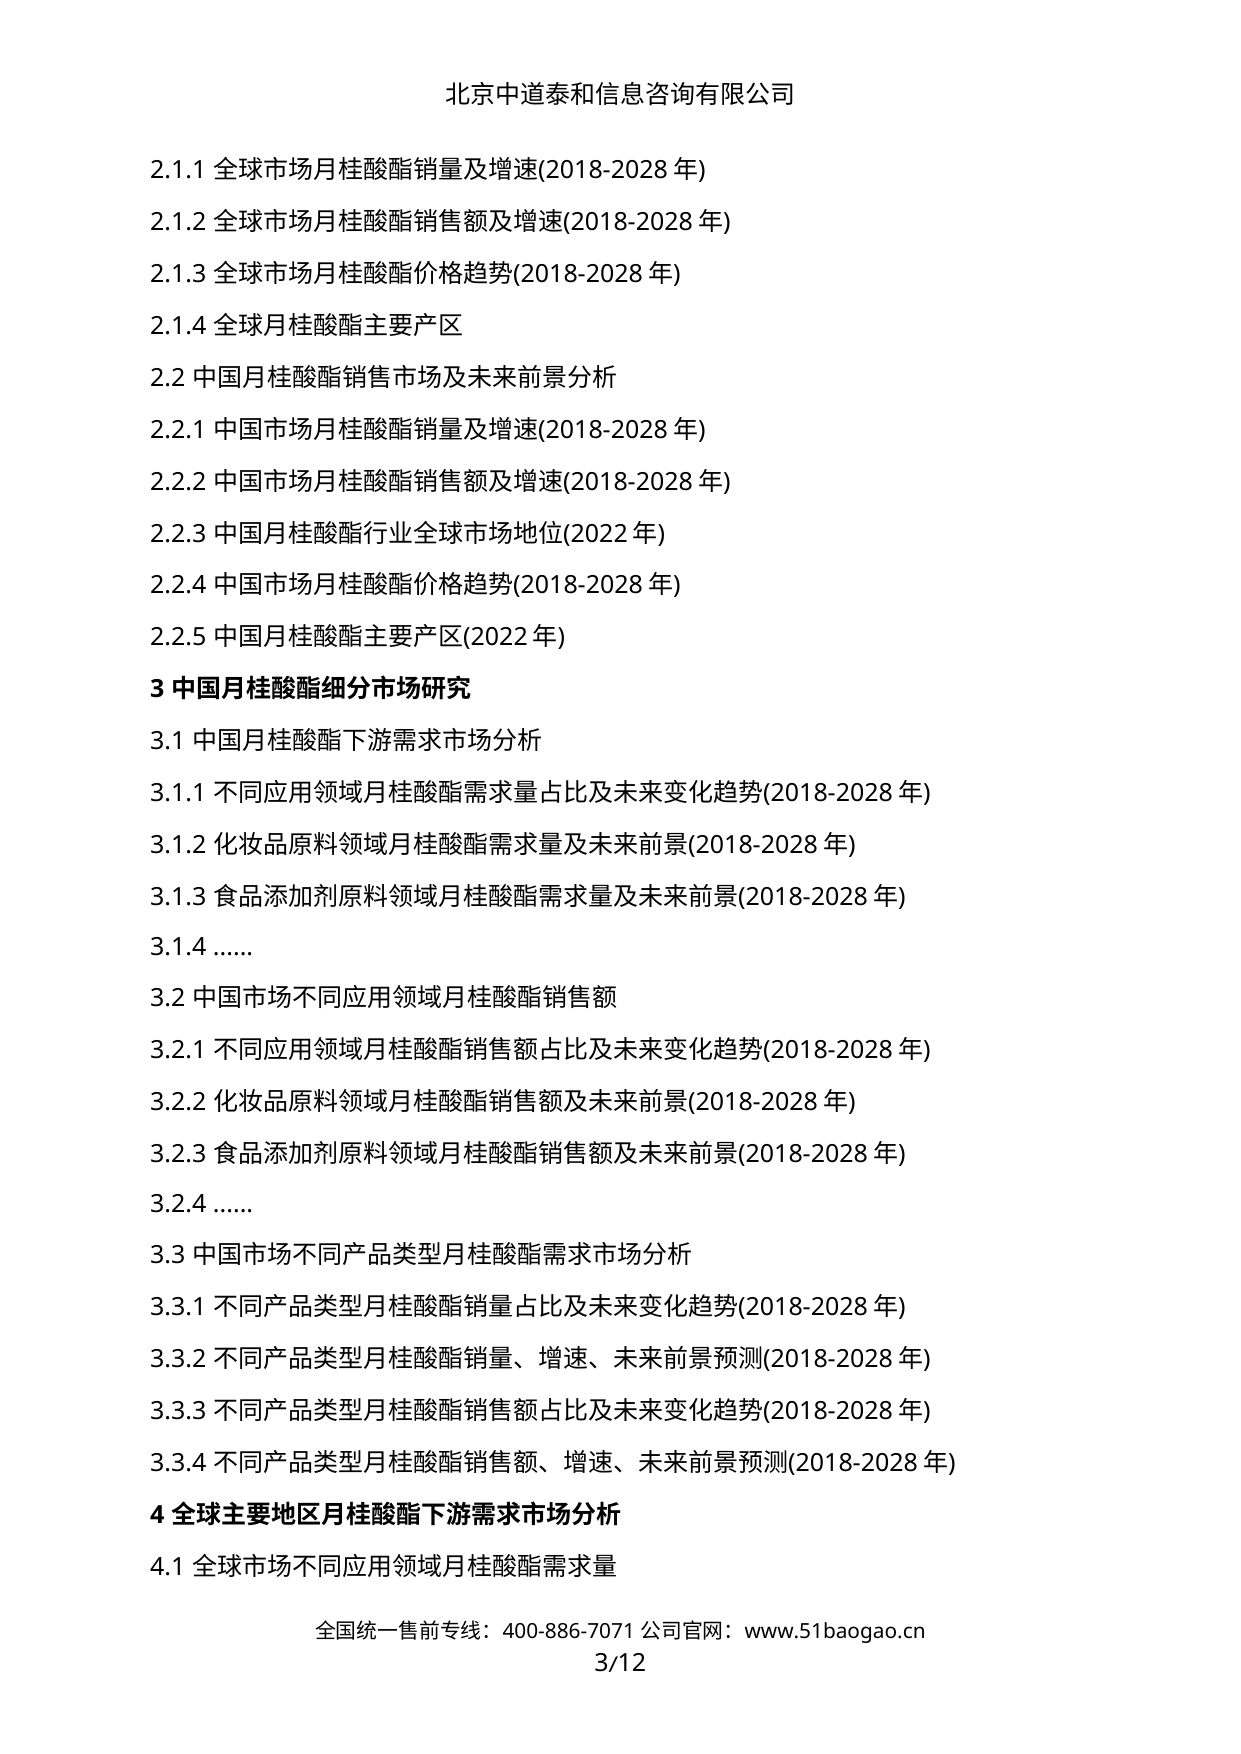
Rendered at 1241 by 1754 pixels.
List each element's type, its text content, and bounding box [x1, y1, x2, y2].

text 3 中国月桂酸酯细分市场研究 [150, 669, 1090, 705]
text 3.2.3 食品添加剂原料领域月桂酸酯销售额及未来前景(2018-2028年) [150, 1133, 1090, 1170]
text 2.2.4 中国市场月桂酸酯价格趋势(2018-2028年) [150, 565, 1090, 601]
text 2.2.2 中国市场月桂酸酯销售额及增速(2018-2028年) [150, 461, 1090, 497]
text 3.2.4 ...... [150, 1185, 1090, 1219]
text 3.2.1 不同应用领域月桂酸酯销售额占比及未来变化趋势(2018-2028年) [150, 1030, 1090, 1066]
text 3.2 中国市场不同应用领域月桂酸酯销售额 [150, 978, 1090, 1014]
text 3.1.1 不同应用领域月桂酸酯需求量占比及未来变化趋势(2018-2028年) [150, 772, 1090, 809]
text 2.2.5 中国月桂酸酯主要产区(2022年) [150, 617, 1090, 653]
text 2.1.4 全球月桂酸酯主要产区 [150, 306, 1090, 342]
text 2.1.1 全球市场月桂酸酯销量及增速(2018-2028年) [150, 150, 1090, 186]
text 3.1 中国月桂酸酯下游需求市场分析 [150, 721, 1090, 757]
text 3.3.4 不同产品类型月桂酸酯销售额、增速、未来前景预测(2018-2028年) [150, 1442, 1090, 1479]
text 2.2 中国月桂酸酯销售市场及未来前景分析 [150, 357, 1090, 394]
text 3.3 中国市场不同产品类型月桂酸酯需求市场分析 [150, 1235, 1090, 1271]
text 3.3.2 不同产品类型月桂酸酯销量、增速、未来前景预测(2018-2028年) [150, 1339, 1090, 1375]
text 4 全球主要地区月桂酸酯下游需求市场分析 [150, 1494, 1090, 1531]
text 3.2.2 化妆品原料领域月桂酸酯销售额及未来前景(2018-2028年) [150, 1082, 1090, 1118]
text 3.3.1 不同产品类型月桂酸酯销量占比及未来变化趋势(2018-2028年) [150, 1287, 1090, 1323]
text 2.2.1 中国市场月桂酸酯销量及增速(2018-2028年) [150, 409, 1090, 446]
text 3.1.3 食品添加剂原料领域月桂酸酯需求量及未来前景(2018-2028年) [150, 876, 1090, 912]
text 3.3.3 不同产品类型月桂酸酯销售额占比及未来变化趋势(2018-2028年) [150, 1391, 1090, 1427]
text 4.1 全球市场不同应用领域月桂酸酯需求量 [150, 1546, 1090, 1582]
text 3.1.4 ...... [150, 928, 1090, 962]
text 2.1.2 全球市场月桂酸酯销售额及增速(2018-2028年) [150, 202, 1090, 238]
text 2.2.3 中国月桂酸酯行业全球市场地位(2022年) [150, 513, 1090, 549]
text 2.1.3 全球市场月桂酸酯价格趋势(2018-2028年) [150, 254, 1090, 290]
text 3.1.2 化妆品原料领域月桂酸酯需求量及未来前景(2018-2028年) [150, 824, 1090, 861]
